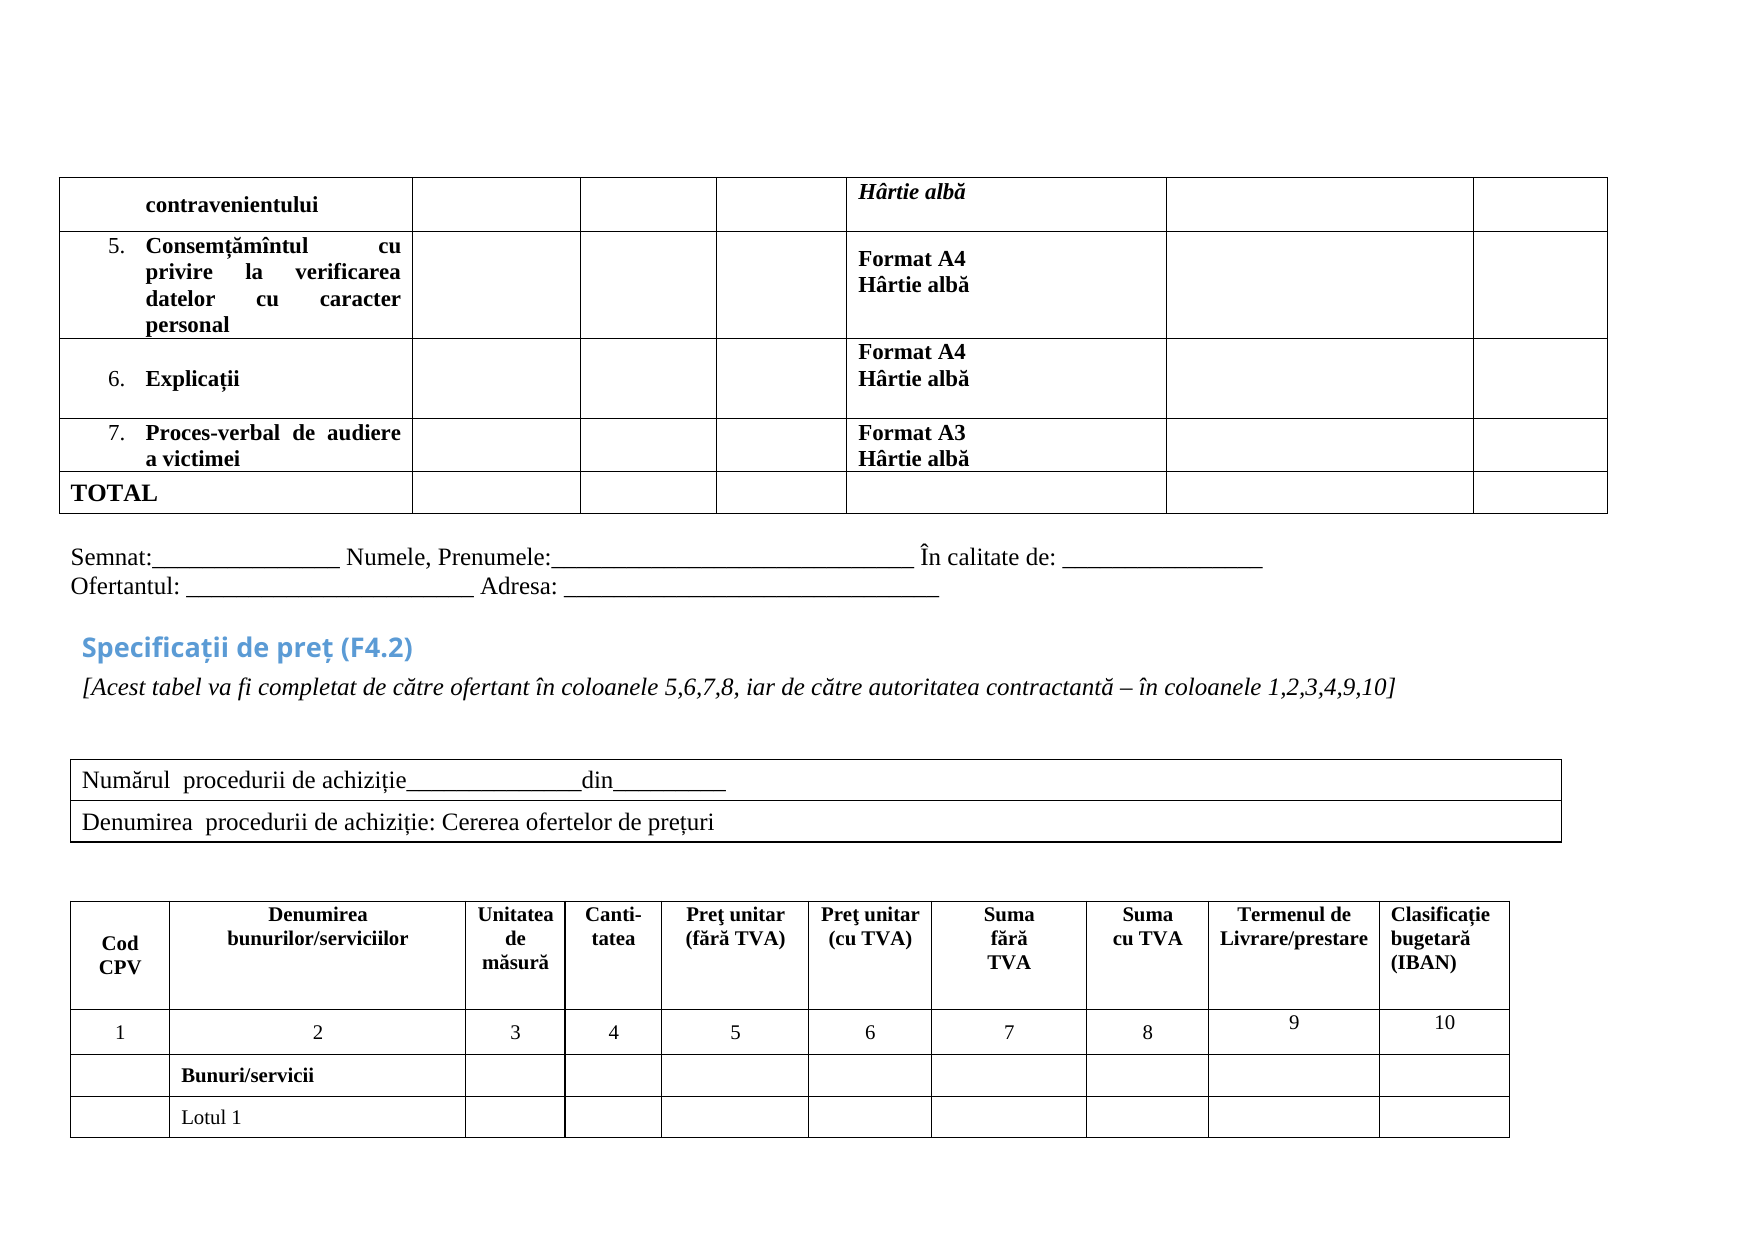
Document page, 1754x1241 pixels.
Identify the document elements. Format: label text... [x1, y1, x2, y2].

table_cell [717, 419, 846, 471]
table_cell [413, 339, 580, 417]
table_cell [717, 339, 846, 417]
table_cell Consemțămîntul cu privire la verificarea datelor cu caracter personal [60, 232, 412, 337]
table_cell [59, 514, 1574, 1138]
table_cell [847, 472, 1166, 513]
table_cell [413, 178, 580, 231]
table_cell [847, 178, 1166, 231]
table_cell [581, 472, 716, 513]
table_cell [1474, 232, 1607, 337]
table_cell Format A3 Hârtie albă [847, 419, 1166, 471]
table_cell [717, 178, 846, 231]
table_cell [60, 178, 412, 231]
table_cell [717, 472, 846, 513]
table_cell [1167, 339, 1473, 417]
table_cell Proces-verbal de audiere a victimei [60, 419, 412, 471]
table_cell [1474, 472, 1607, 513]
table_cell [581, 232, 716, 337]
table_cell [413, 472, 580, 513]
table_cell [581, 339, 716, 417]
table_cell [1474, 419, 1607, 471]
table_cell Explicații [60, 339, 412, 417]
table_cell TOTAL [60, 472, 412, 513]
table_cell [717, 232, 846, 337]
table_cell [581, 419, 716, 471]
table_cell [1474, 178, 1607, 231]
table_cell [581, 178, 716, 231]
table_cell [1167, 419, 1473, 471]
table_cell [1474, 339, 1607, 417]
table_cell [1167, 232, 1473, 337]
table_cell [1167, 472, 1473, 513]
table_cell [413, 419, 580, 471]
table_cell Format A4 Hârtie albă [847, 232, 1166, 337]
table_cell [413, 232, 580, 337]
table_cell Format A4 Hârtie albă [847, 339, 1166, 417]
table_cell [1167, 178, 1473, 231]
